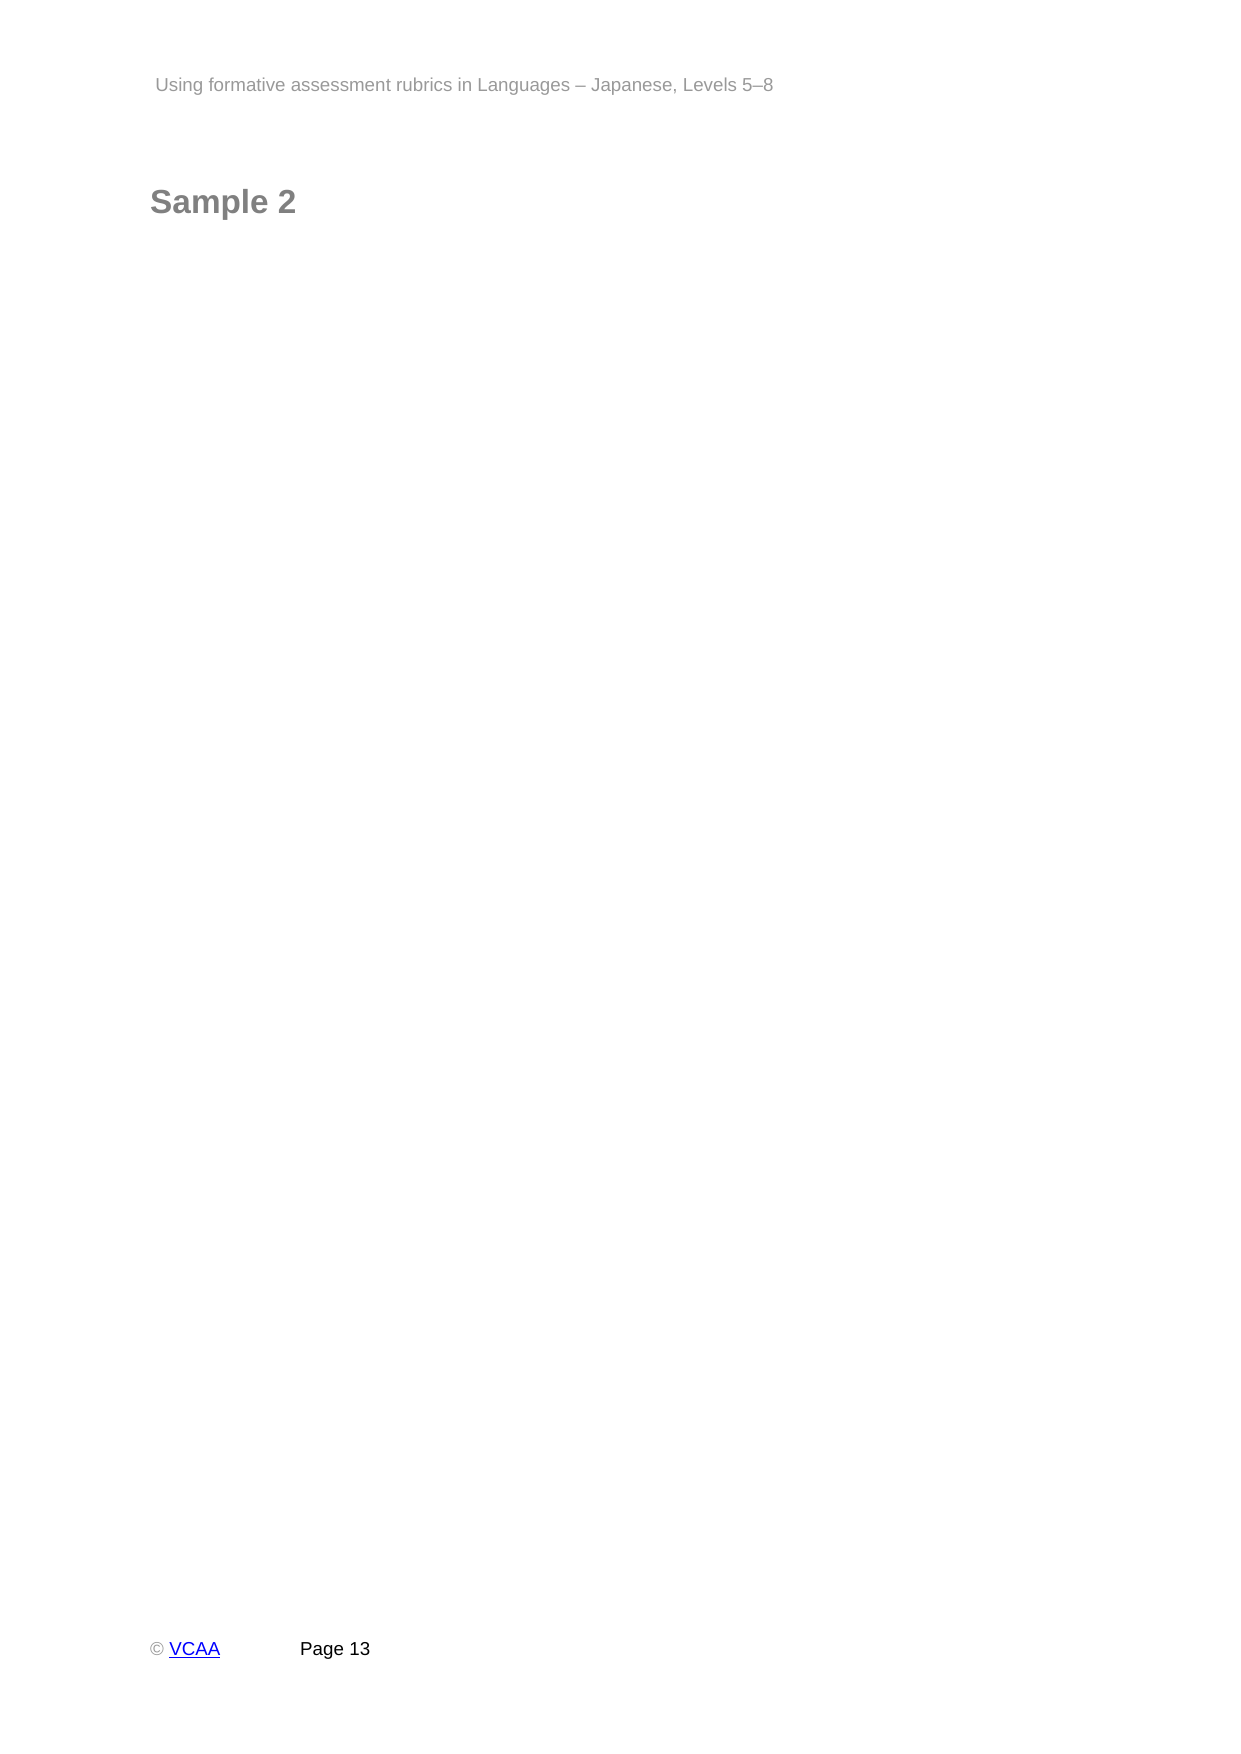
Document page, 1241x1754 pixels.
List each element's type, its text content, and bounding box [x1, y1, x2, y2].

subtitle Sample 2 [150, 183, 1090, 221]
